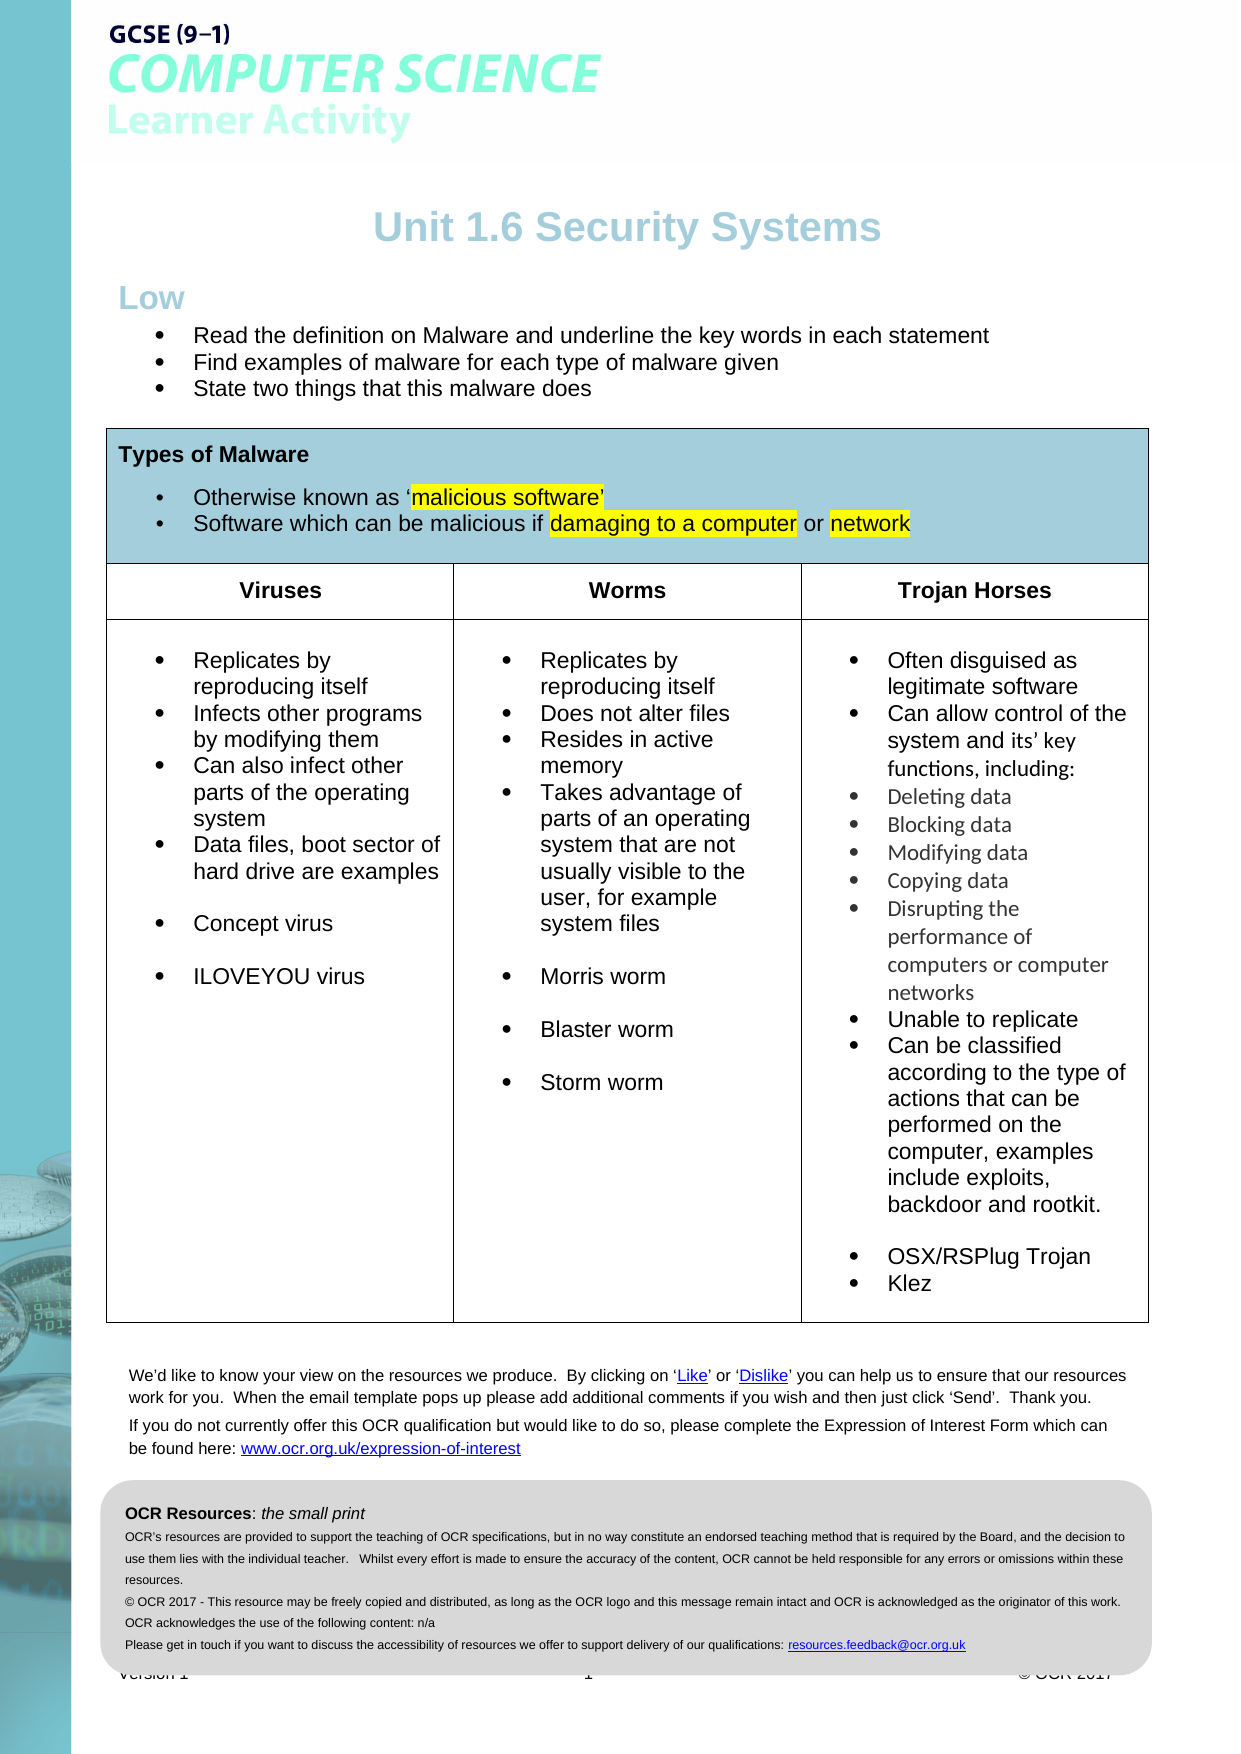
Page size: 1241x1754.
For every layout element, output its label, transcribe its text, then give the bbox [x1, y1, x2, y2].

subtitle Low [118, 278, 1137, 317]
table_cell Often disguised as legitimate software Can allow control of the system and its’ key functions, including: Deleting data Blocking data Modifying data Copying data Disrupting the performance of computers or computer networks Unable to replicate Can be classified according to the type of actions that can be performed on the computer, examples include exploits, backdoor and rootkit. OSX/RSPlug Trojan Klez [802, 620, 1148, 1322]
list Read the definition on Malware and underline the key words in each statement [156, 322, 1137, 349]
table_cell Replicates by reproducing itself Infects other programs by modifying them Can also infect other parts of the operating system Data files, boot sector of hard drive are examples Concept virus ILOVEYOU virus [107, 620, 453, 1322]
table_cell Viruses [107, 564, 453, 619]
list Find examples of malware for each type of malware given [156, 349, 1137, 375]
table_cell Replicates by reproducing itself Does not alter files Resides in active memory Takes advantage of parts of an operating system that are not usually visible to the user, for example system files Morris worm Blaster worm Storm worm [454, 620, 801, 1322]
table_cell Trojan Horses [802, 564, 1148, 619]
subtitle Unit 1.6 Security Systems [118, 202, 1137, 250]
table_header Types of Malware Otherwise known as ‘malicious software’ Software which can be malicious if damaging to a computer or network [107, 429, 1148, 563]
picture [0, 0, 1236, 1754]
list State two things that this malware does [156, 375, 1137, 401]
table_cell Worms [454, 564, 801, 619]
